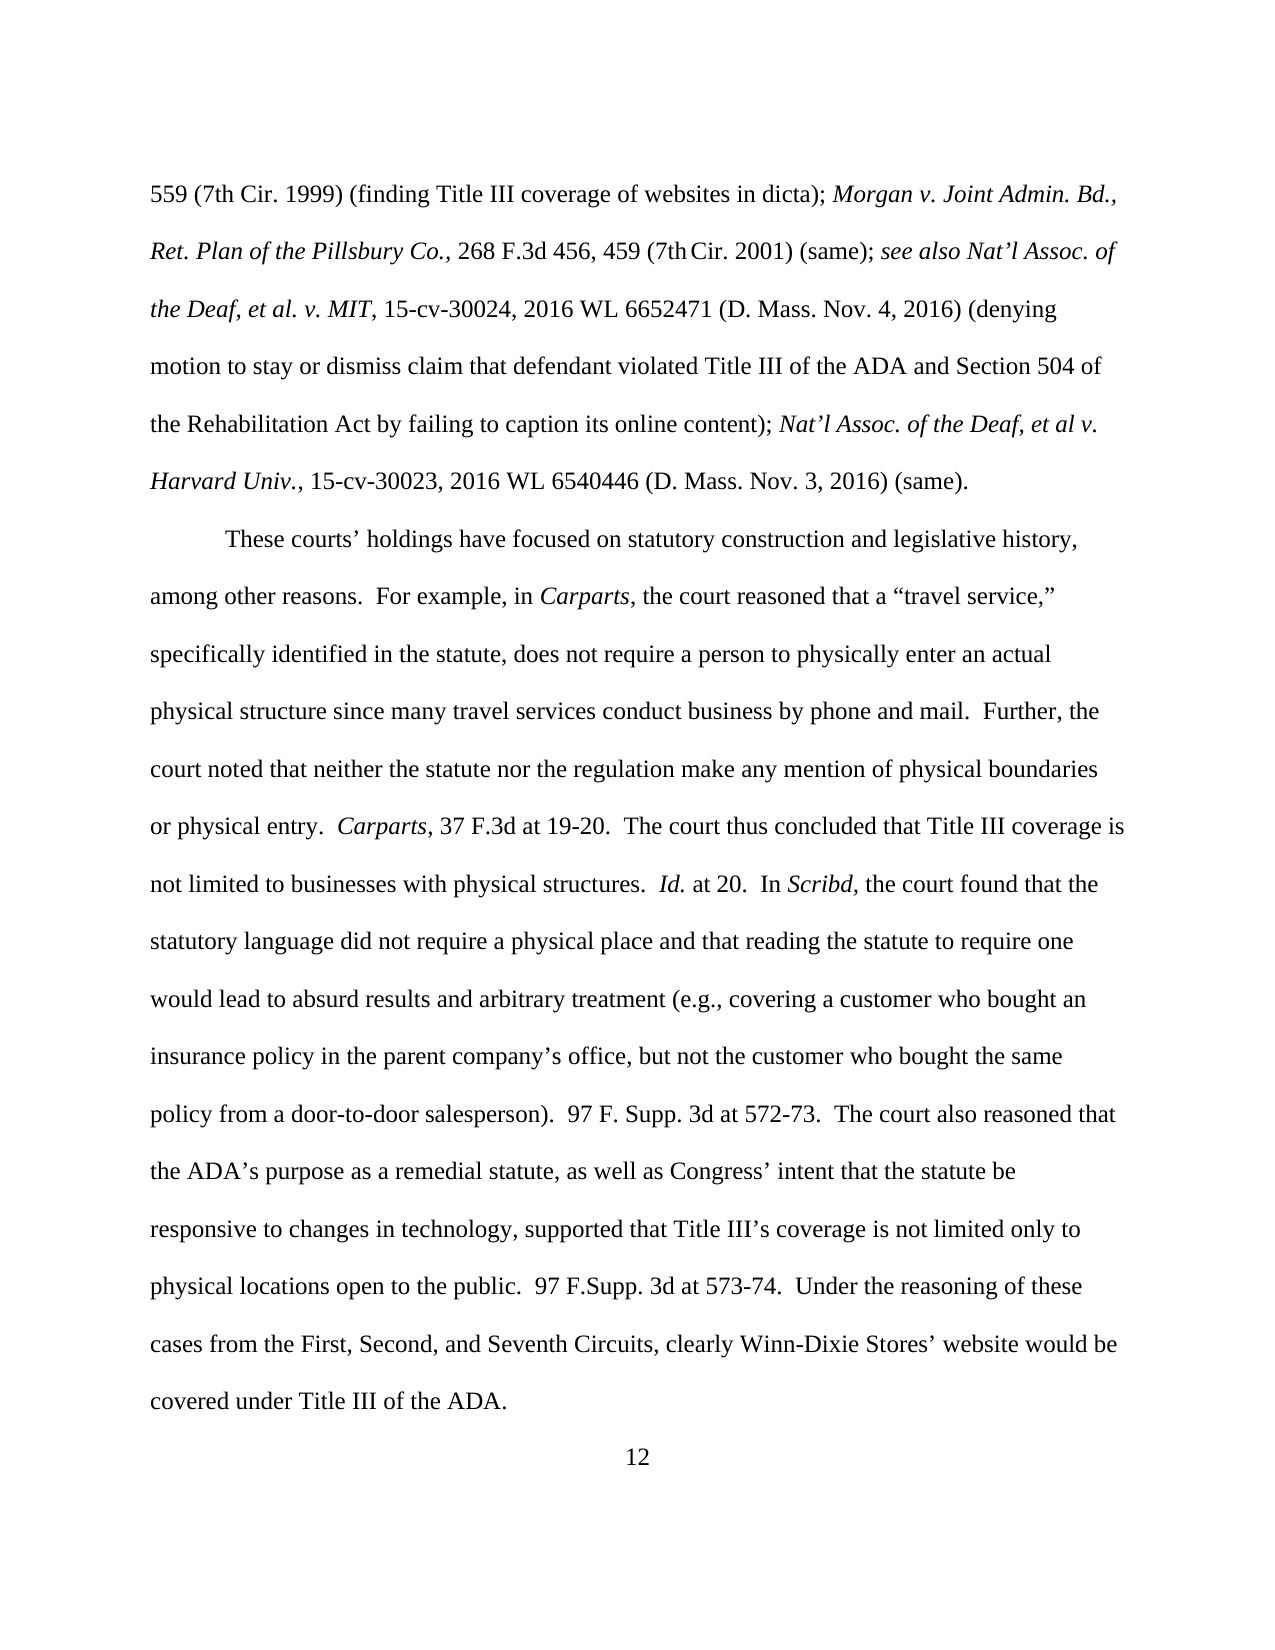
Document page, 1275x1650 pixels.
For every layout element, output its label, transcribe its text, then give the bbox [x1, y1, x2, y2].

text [150, 179, 1125, 495]
text These courts’ holdings have focused on statutory construction and legislative history, among other reasons. For example, in Carparts, the court reasoned that a “travel service,” specifically identified in the statute, does not require a person to physically enter an actual physical structure since many travel services conduct business by phone and mail. Further, the court noted that neither the statute nor the regulation make any mention of physical boundaries or physical entry. Carparts, 37 F.3d at 19-20. The court thus concluded that Title III coverage is not limited to businesses with physical structures. Id. at 20. In Scribd, the court found that the statutory language did not require a physical place and that reading the statute to require one would lead to absurd results and arbitrary treatment (e.g., covering a customer who bought an insurance policy in the parent company’s office, but not the customer who bought the same policy from a door-to-door salesperson). 97 F. Supp. 3d at 572-73. The court also reasoned that the ADA’s purpose as a remedial statute, as well as Congress’ intent that the statute be responsive to changes in technology, supported that Title III’s coverage is not limited only to physical locations open to the public. 97 F.Supp. 3d at 573-74. Under the reasoning of these cases from the First, Second, and Seventh Circuits, clearly Winn-Dixie Stores’ website would be covered under Title III of the ADA. [150, 524, 1125, 1415]
